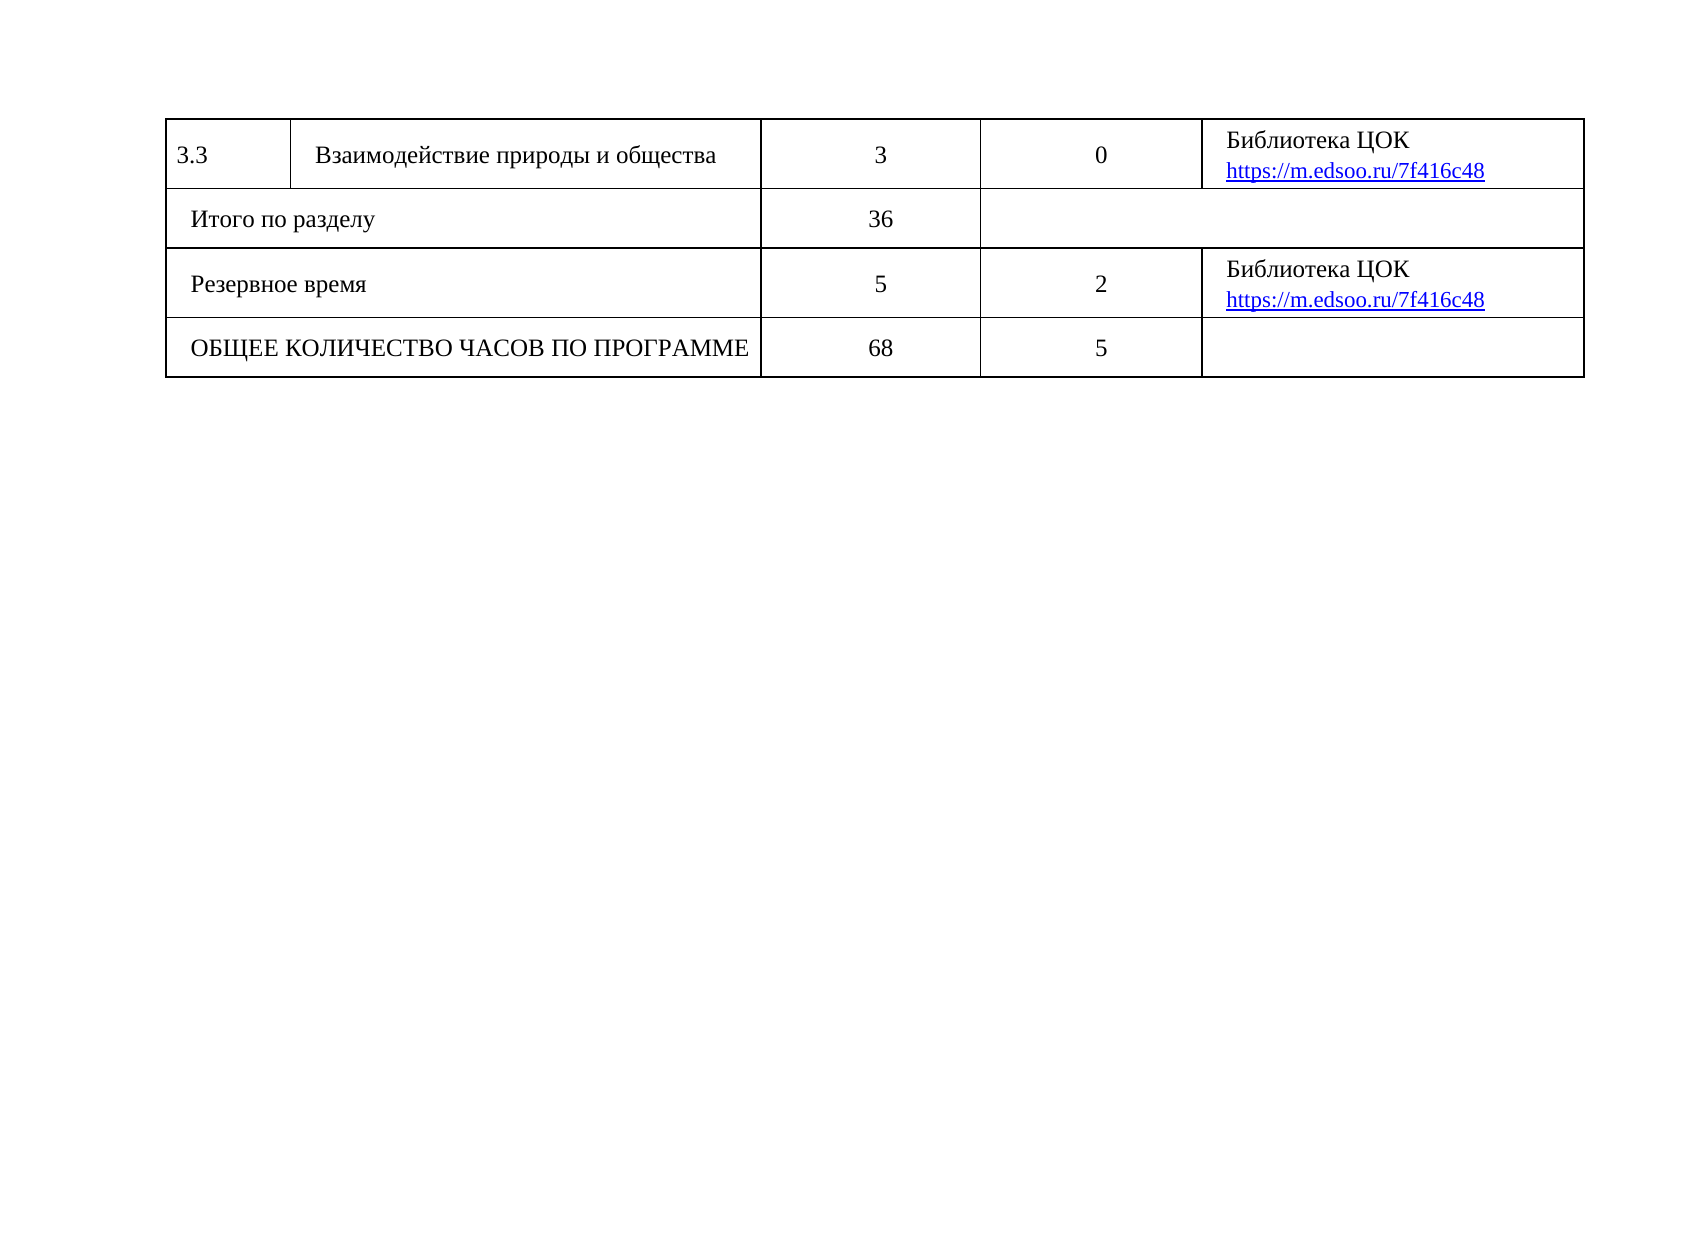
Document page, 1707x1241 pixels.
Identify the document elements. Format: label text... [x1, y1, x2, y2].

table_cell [1203, 120, 1583, 188]
table_cell [981, 189, 1583, 247]
table_cell 36 [762, 189, 980, 247]
table_cell 5 [981, 318, 1201, 376]
table_cell Взаимодействие природы и общества [291, 120, 760, 188]
table_cell Итого по разделу [167, 189, 760, 247]
table_cell ОБЩЕЕ КОЛИЧЕСТВО ЧАСОВ ПО ПРОГРАММЕ [167, 318, 760, 376]
table_cell 0 [981, 120, 1201, 188]
table_cell 68 [762, 318, 980, 376]
table_cell Резервное время [167, 249, 760, 317]
table_cell 3.3 [167, 120, 290, 188]
table_cell [1203, 318, 1583, 376]
table_cell 2 [981, 249, 1201, 317]
table_cell 3 [762, 120, 980, 188]
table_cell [1203, 249, 1583, 317]
table_cell 5 [762, 249, 980, 317]
